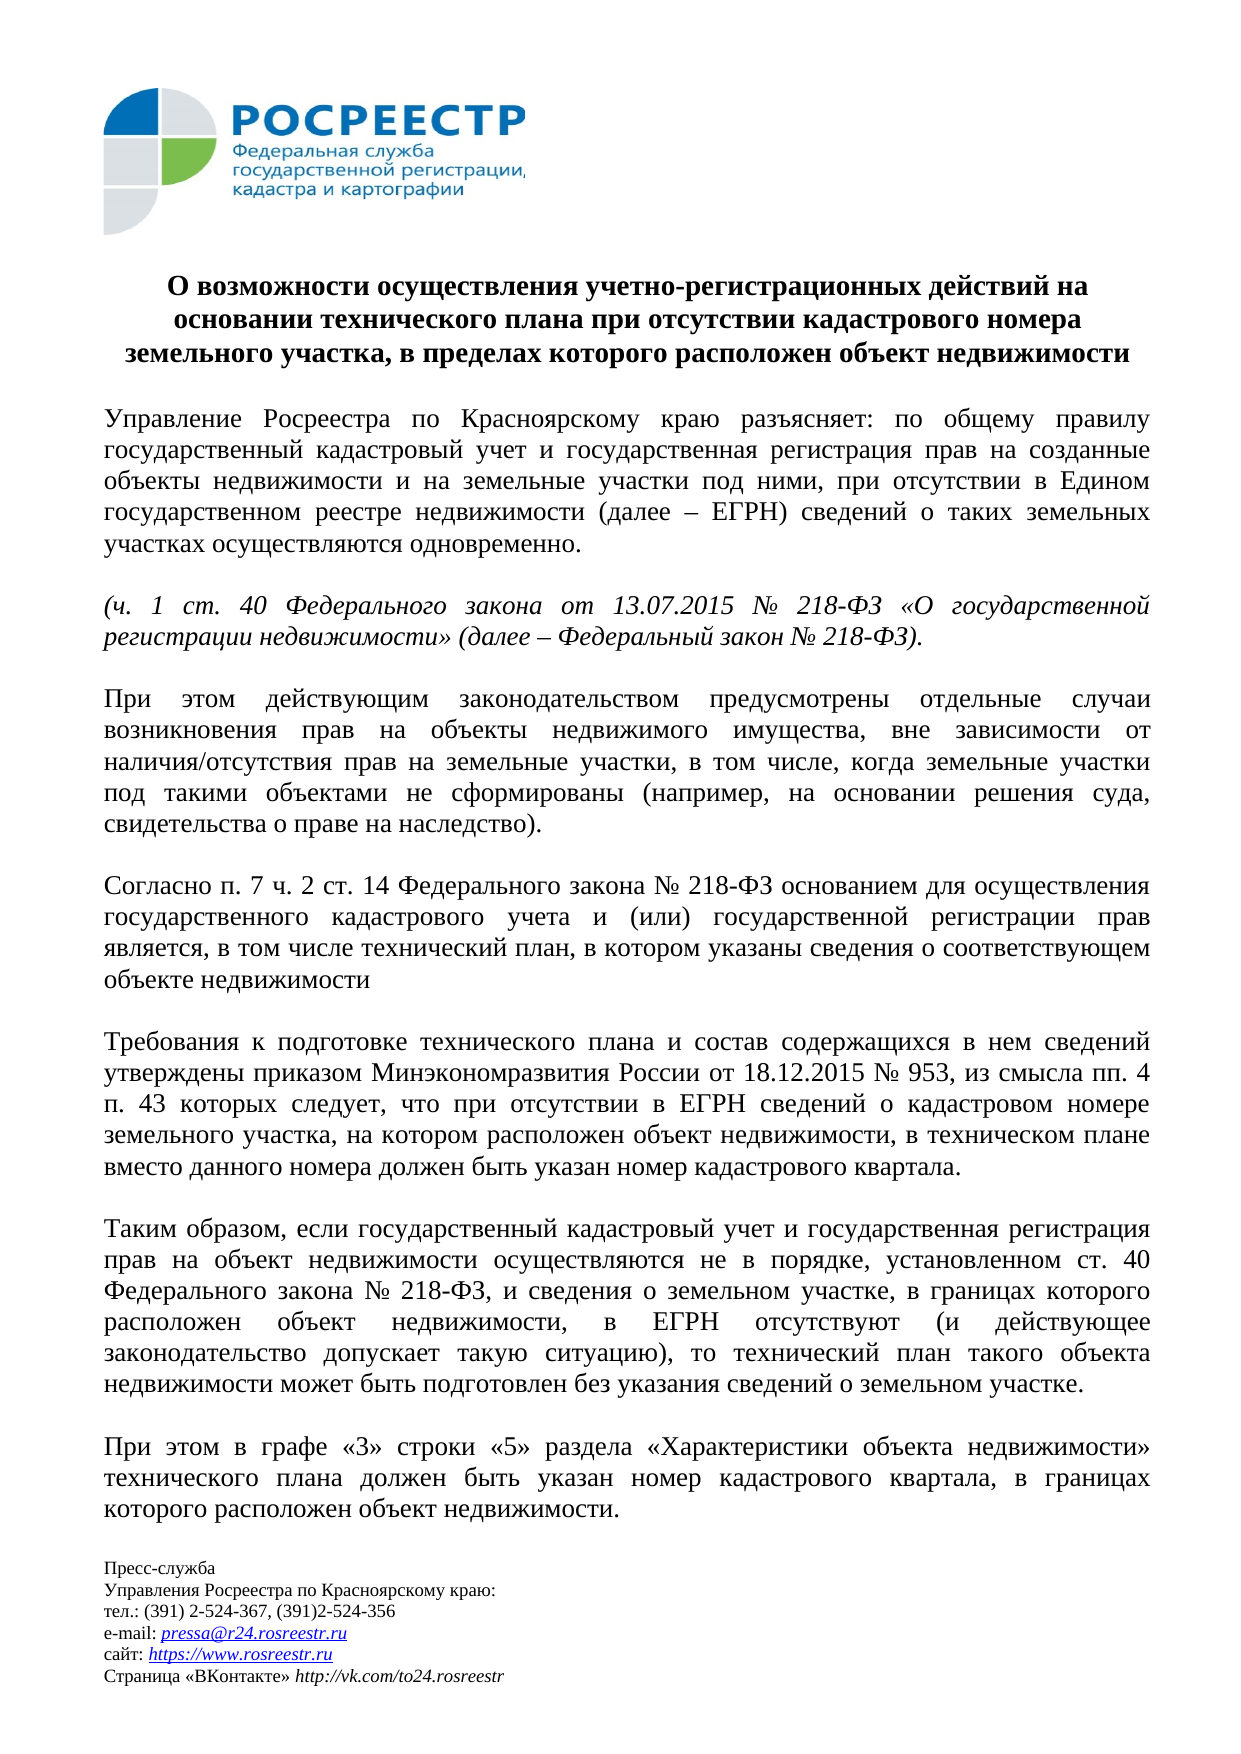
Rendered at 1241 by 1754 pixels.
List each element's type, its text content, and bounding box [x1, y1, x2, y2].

text е-mail: pressa@r24.rosreestr.ru [103, 1622, 1152, 1643]
text тел.: (391) 2-524-367, (391)2-524-356 [103, 1600, 1152, 1622]
text Таким образом, если государственный кадастровый учет и государственная регистрация прав на объект недвижимости осуществляются не в порядке, установленном ст. 40 Федерального закона № 218-ФЗ, и сведения о земельном участке, в границах которого расположен объект недвижимости, в ЕГРН отсутствуют (и действующее законодательство допускает такую ситуацию), то технический план такого объекта недвижимости может быть подготовлен без указания сведений о земельном участке. [103, 1212, 1152, 1399]
text При этом действующим законодательством предусмотрены отдельные случаи возникновения прав на объекты недвижимого имущества, вне зависимости от наличия/отсутствия прав на земельные участки, в том числе, когда земельные участки под такими объектами не сформированы (например, на основании решения суда, свидетельства о праве на наследство). [103, 682, 1152, 838]
text сайт: https://www.rosreestr.ru [103, 1643, 1152, 1665]
text Управления Росреестра по Красноярскому краю: [103, 1578, 1152, 1600]
text Пресс-служба [103, 1557, 1152, 1578]
text При этом в графе «3» строки «5» раздела «Характеристики объекта недвижимости» технического плана должен быть указан номер кадастрового квартала, в границах которого расположен объект недвижимости. [103, 1430, 1152, 1523]
text Страница «ВКонтакте» http://vk.com/to24.rosreestr [103, 1665, 1152, 1686]
text (ч. 1 ст. 40 Федерального закона от 13.07.2015 № 218-ФЗ «О государственной регистрации недвижимости» (далее – Федеральный закон № 218-ФЗ). [103, 589, 1152, 651]
text О возможности осуществления учетно-регистрационных действий на основании технического плана при отсутствии кадастрового номера земельного участка, в пределах которого расположен объект недвижимости [103, 268, 1152, 368]
picture [103, 88, 525, 235]
text Согласно п. 7 ч. 2 ст. 14 Федерального закона № 218-ФЗ основанием для осуществления государственного кадастрового учета и (или) государственной регистрации прав является, в том числе технический план, в котором указаны сведения о соответствующем объекте недвижимости [103, 869, 1152, 994]
text Управление Росреестра по Красноярскому краю разъясняет: по общему правилу государственный кадастровый учет и государственная регистрация прав на созданные объекты недвижимости и на земельные участки под ними, при отсутствии в Едином государственном реестре недвижимости (далее – ЕГРН) сведений о таких земельных участках осуществляются одновременно. [103, 402, 1152, 558]
text Требования к подготовке технического плана и состав содержащихся в нем сведений утверждены приказом Минэкономразвития России от 18.12.2015 № 953, из смысла пп. 4 п. 43 которых следует, что при отсутствии в ЕГРН сведений о кадастровом номере земельного участка, на котором расположен объект недвижимости, в техническом плане вместо данного номера должен быть указан номер кадастрового квартала. [103, 1025, 1152, 1181]
